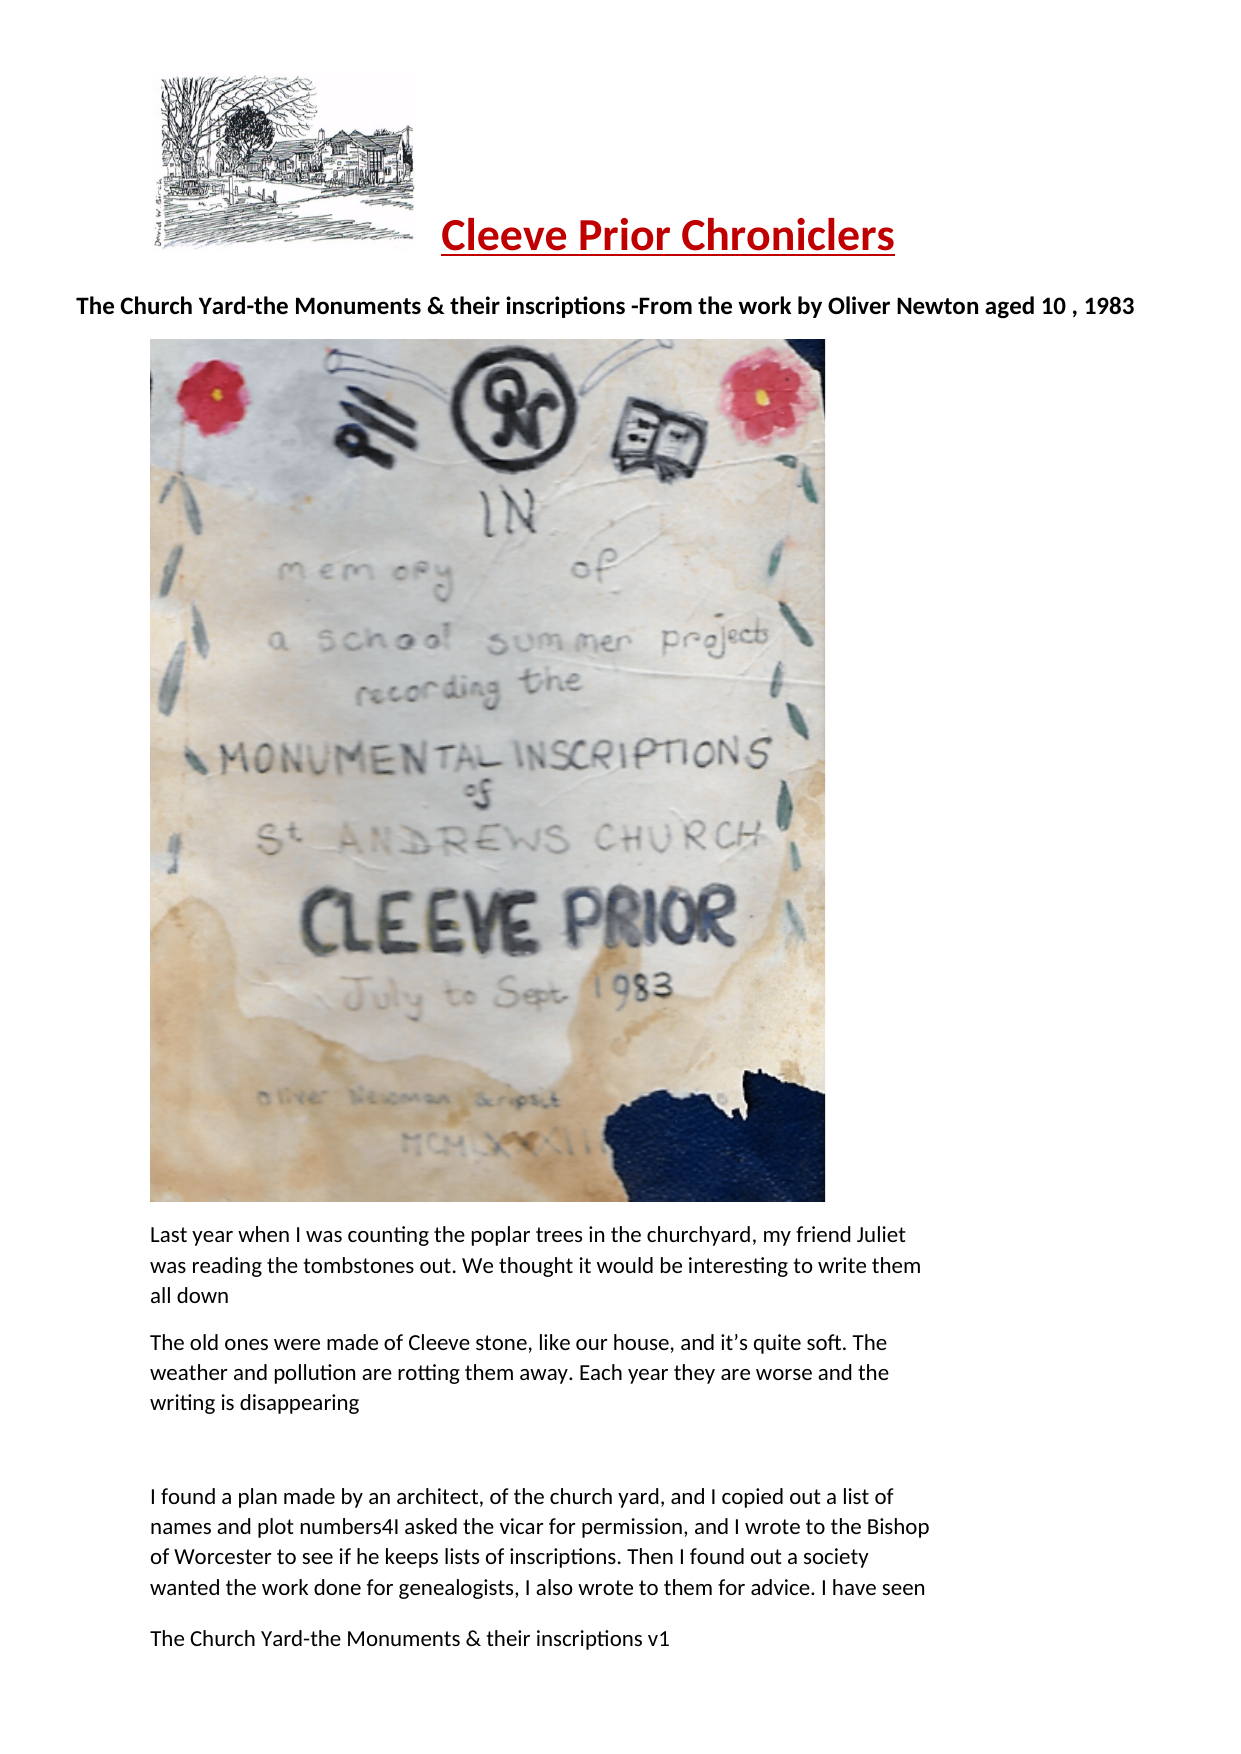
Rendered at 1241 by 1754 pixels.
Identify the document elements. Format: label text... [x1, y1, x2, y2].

text Last year when I was counting the poplar trees in the churchyard, my friend Juliet was reading the tombstones out. We thought it would be interesting to write them all down [150, 1221, 945, 1309]
picture [150, 73, 421, 251]
text The old ones were made of Cleeve stone, like our house, and it’s quite soft. The weather and pollution are rotting them away. Each year they are worse and the writing is disappearing [150, 1328, 945, 1416]
picture [150, 339, 826, 1202]
